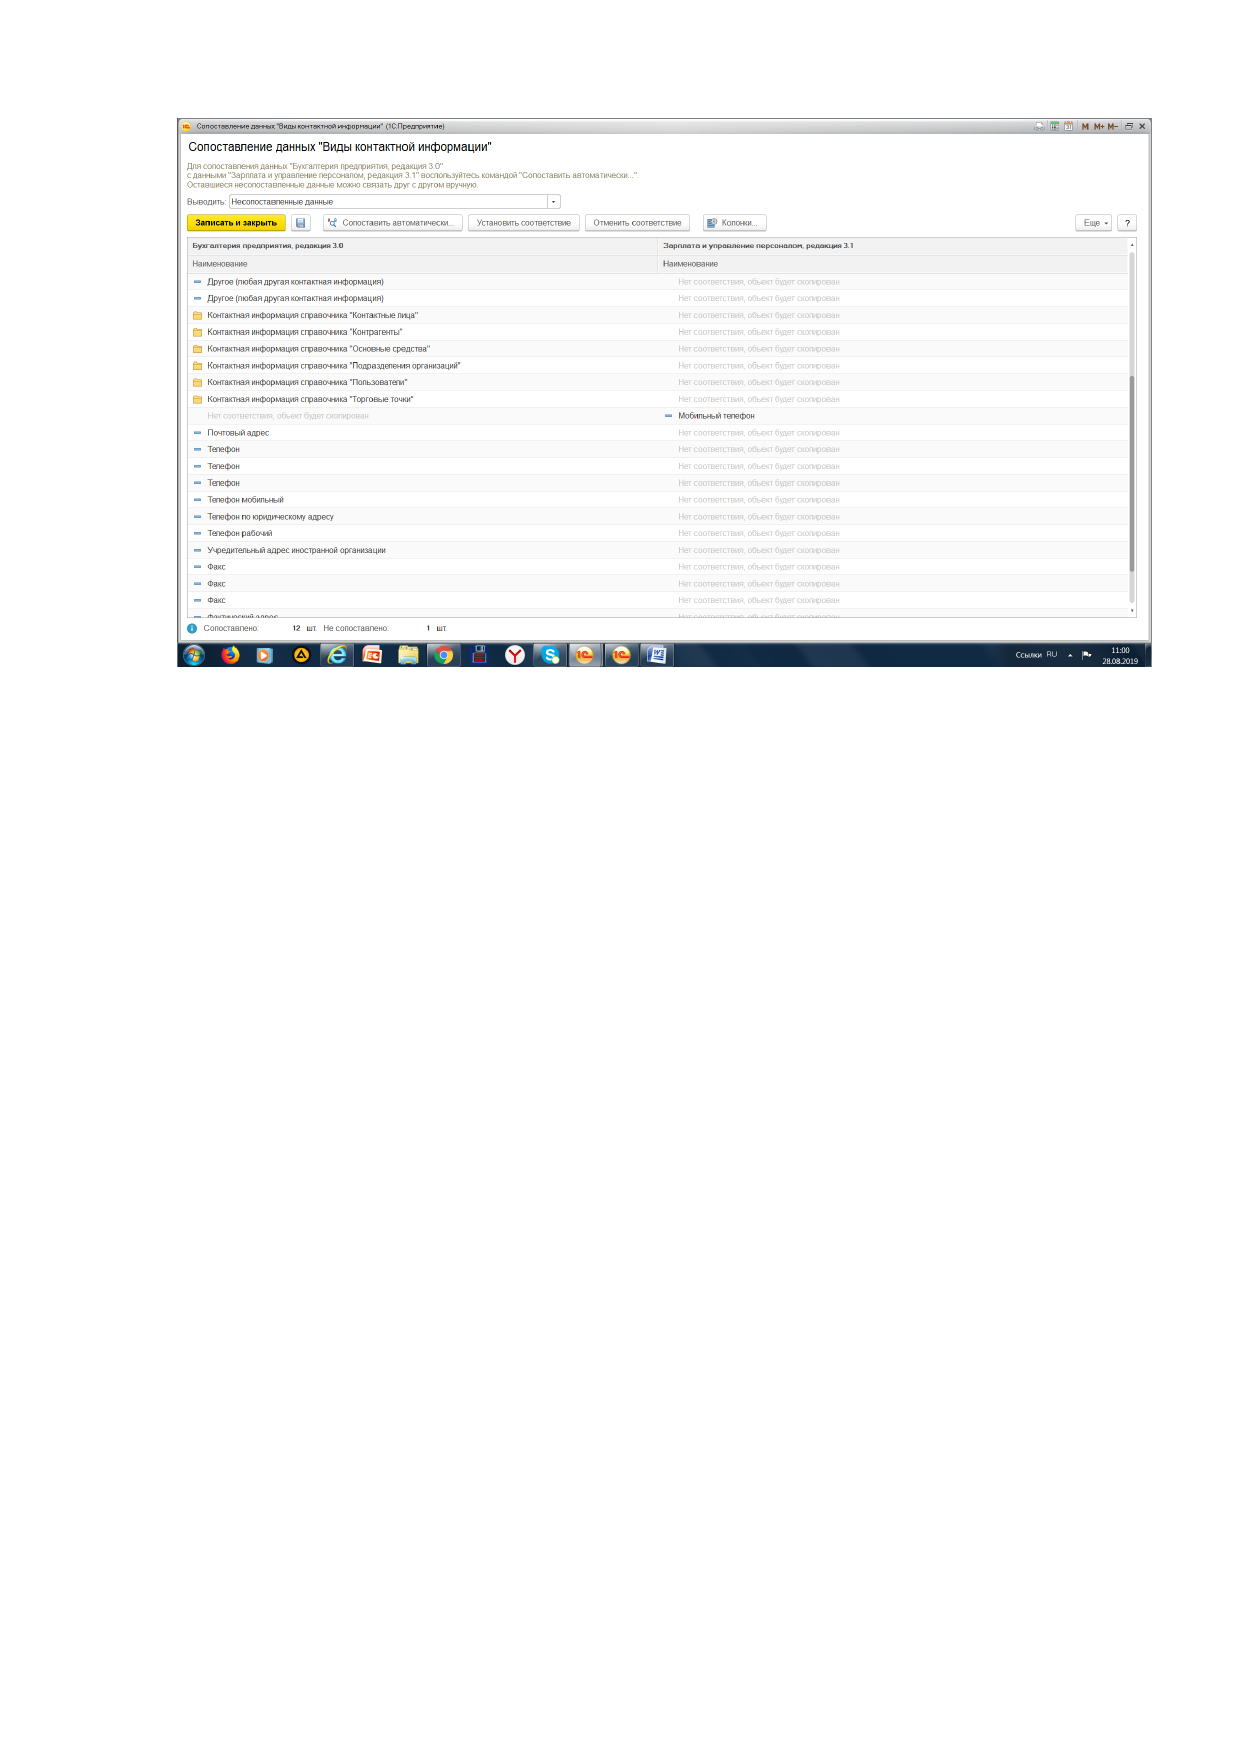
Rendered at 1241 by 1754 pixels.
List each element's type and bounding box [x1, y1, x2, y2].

picture [177, 118, 1152, 667]
